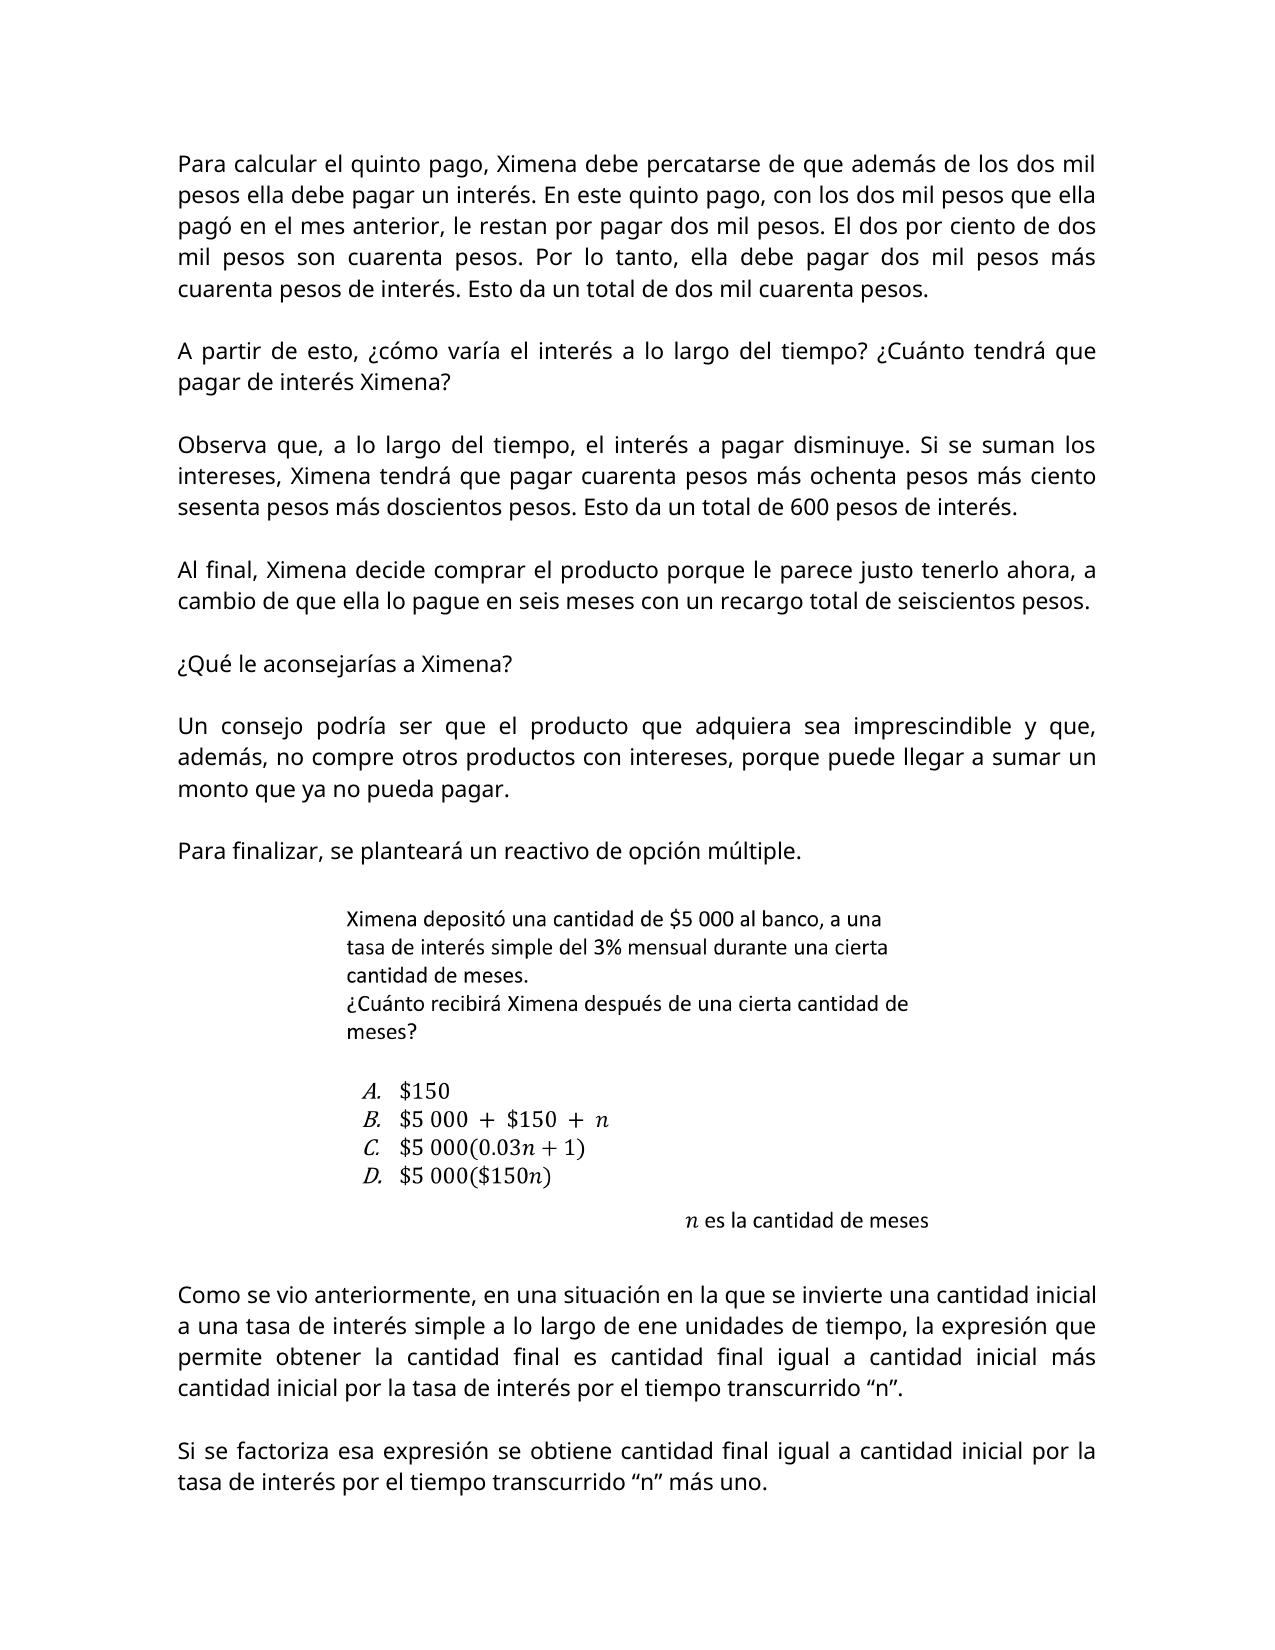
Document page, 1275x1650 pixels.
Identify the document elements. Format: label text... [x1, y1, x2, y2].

text Observa que, a lo largo del tiempo, el interés a pagar disminuye. Si se suman los intereses, Ximena tendrá que pagar cuarenta pesos más ochenta pesos más ciento sesenta pesos más doscientos pesos. Esto da un total de 600 pesos de interés. [177, 429, 1098, 523]
text Un consejo podría ser que el producto que adquiera sea imprescindible y que, además, no compre otros productos con intereses, porque puede llegar a sumar un monto que ya no pueda pagar. [177, 710, 1098, 804]
text Para calcular el quinto pago, Ximena debe percatarse de que además de los dos mil pesos ella debe pagar un interés. En este quinto pago, con los dos mil pesos que ella pagó en el mes anterior, le restan por pagar dos mil pesos. El dos por ciento de dos mil pesos son cuarenta pesos. Por lo tanto, ella debe pagar dos mil pesos más cuarenta pesos de interés. Esto da un total de dos mil cuarenta pesos. [177, 148, 1098, 304]
picture [332, 897, 943, 1248]
text Para finalizar, se planteará un reactivo de opción múltiple. [177, 835, 1098, 866]
text Al final, Ximena decide comprar el producto porque le parece justo tenerlo ahora, a cambio de que ella lo pague en seis meses con un recargo total de seiscientos pesos. [177, 554, 1098, 616]
text Si se factoriza esa expresión se obtiene cantidad final igual a cantidad inicial por la tasa de interés por el tiempo transcurrido “n” más uno. [177, 1435, 1098, 1497]
text A partir de esto, ¿cómo varía el interés a lo largo del tiempo? ¿Cuánto tendrá que pagar de interés Ximena? [177, 335, 1098, 398]
text ¿Qué le aconsejarías a Ximena? [177, 648, 1098, 679]
text Como se vio anteriormente, en una situación en la que se invierte una cantidad inicial a una tasa de interés simple a lo largo de ene unidades de tiempo, la expresión que permite obtener la cantidad final es cantidad final igual a cantidad inicial más cantidad inicial por la tasa de interés por el tiempo transcurrido “n”. [177, 1279, 1098, 1404]
